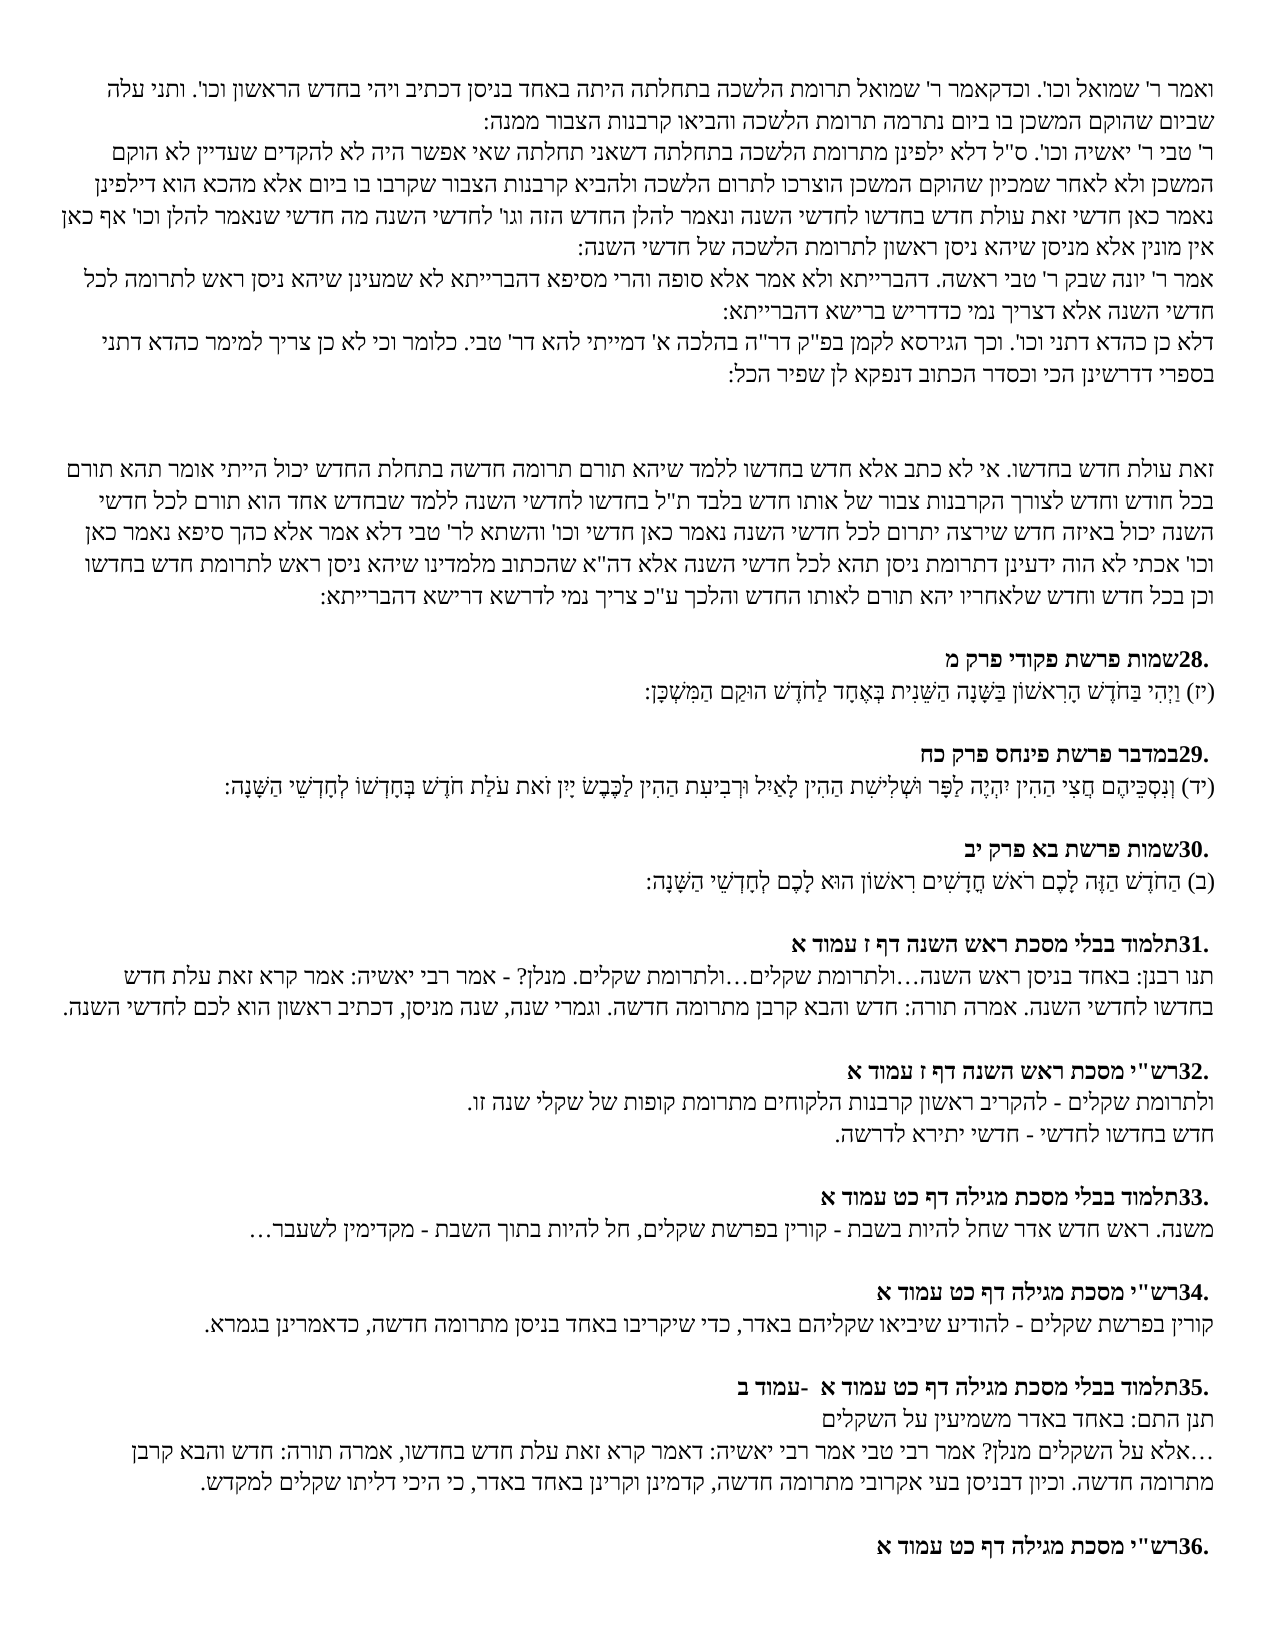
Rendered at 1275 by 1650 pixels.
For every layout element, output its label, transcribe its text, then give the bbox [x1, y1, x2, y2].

text תנו רבנן: באחד בניסן ראש השנה…ולתרומת שקלים…ולתרומת שקלים. מנלן? - אמר רבי יאשיה: אמר קרא זאת עלת חדש בחדשו לחדשי השנה. אמרה תורה: חדש והבא קרבן מתרומה חדשה. וגמרי שנה, שנה מניסן, דכתיב ראשון הוא לכם לחדשי השנה. [60, 962, 1215, 1021]
text זאת עולת חדש בחדשו. אי לא כתב אלא חדש בחדשו ללמד שיהא תורם תרומה חדשה בתחלת החדש יכול הייתי אומר תהא תורם בכל חודש וחדש לצורך הקרבנות צבור של אותו חדש בלבד ת"ל בחדשו לחדשי השנה ללמד שבחדש אחד הוא תורם לכל חדשי השנה יכול באיזה חדש שירצה יתרום לכל חדשי השנה נאמר כאן חדשי וכו' והשתא לר' טבי דלא אמר אלא כהך סיפא נאמר כאן וכו' אכתי לא הוה ידעינן דתרומת ניסן תהא לכל חדשי השנה אלא דה"א שהכתוב מלמדינו שיהא ניסן ראש לתרומת חדש בחדשו וכן בכל חדש וחדש שלאחריו יהא תורם לאותו החדש והלכך ע"כ צריך נמי לדרשא דרישא דהברייתא: [60, 455, 1215, 609]
text ולתרומת שקלים - להקריב ראשון קרבנות הלקוחים מתרומת קופות של שקלי שנה זו. [60, 1088, 1215, 1116]
text .36רש"י מסכת מגילה דף כט עמוד א [60, 1532, 1215, 1559]
text ואמר ר' שמואל וכו'. וכדקאמר ר' שמואל תרומת הלשכה בתחלתה היתה באחד בניסן דכתיב ויהי בחדש הראשון וכו'. ותני עלה שביום שהוקם המשכן בו ביום נתרמה תרומת הלשכה והביאו קרבנות הצבור ממנה: [60, 75, 1215, 134]
text .32רש"י מסכת ראש השנה דף ז עמוד א [60, 1057, 1215, 1084]
text …אלא על השקלים מנלן? אמר רבי טבי אמר רבי יאשיה: דאמר קרא זאת עלת חדש בחדשו, אמרה תורה: חדש והבא קרבן מתרומה חדשה. וכיון דבניסן בעי אקרובי מתרומה חדשה, קדמינן וקרינן באחד באדר, כי היכי דליתו שקלים למקדש. [60, 1437, 1215, 1496]
text .34רש"י מסכת מגילה דף כט עמוד א [60, 1278, 1215, 1306]
text (יז) וַיְהִי בַּחֹדֶשׁ הָרִאשׁוֹן בַּשָּׁנָה הַשֵּׁנִית בְּאֶחָד לַחֹדֶשׁ הוּקַם הַמִּשְׁכָּן: [60, 677, 1215, 704]
text .31תלמוד בבלי מסכת ראש השנה דף ז עמוד א [60, 930, 1215, 958]
text .33תלמוד בבלי מסכת מגילה דף כט עמוד א [60, 1183, 1215, 1211]
text .29במדבר פרשת פינחס פרק כח [60, 740, 1215, 768]
text אמר ר' יונה שבק ר' טבי ראשה. דהברייתא ולא אמר אלא סופה והרי מסיפא דהברייתא לא שמעינן שיהא ניסן ראש לתרומה לכל חדשי השנה אלא דצריך נמי כדדריש ברישא דהברייתא: [60, 265, 1215, 324]
text (ב) הַחֹדֶשׁ הַזֶּה לָכֶם רֹאשׁ חֳדָשִׁים רִאשׁוֹן הוּא לָכֶם לְחָדְשֵׁי הַשָּׁנָה: [60, 867, 1215, 894]
text תנן התם: באחד באדר משמיעין על השקלים [60, 1405, 1215, 1433]
text .30שמות פרשת בא פרק יב [60, 835, 1215, 863]
text דלא כן כהדא דתני וכו'. וכך הגירסא לקמן בפ"ק דר"ה בהלכה א' דמייתי להא דר' טבי. כלומר וכי לא כן צריך למימר כהדא דתני בספרי דדרשינן הכי וכסדר הכתוב דנפקא לן שפיר הכל: [60, 328, 1215, 388]
text משנה. ראש חדש אדר שחל להיות בשבת - קורין בפרשת שקלים, חל להיות בתוך השבת - מקדימין לשעבר… [60, 1215, 1215, 1243]
text ר' טבי ר' יאשיה וכו'. ס"ל דלא ילפינן מתרומת הלשכה בתחלתה דשאני תחלתה שאי אפשר היה לא להקדים שעדיין לא הוקם המשכן ולא לאחר שמכיון שהוקם המשכן הוצרכו לתרום הלשכה ולהביא קרבנות הצבור שקרבו בו ביום אלא מהכא הוא דילפינן נאמר כאן חדשי זאת עולת חדש בחדשו לחדשי השנה ונאמר להלן החדש הזה וגו' לחדשי השנה מה חדשי שנאמר להלן וכו' אף כאן אין מונין אלא מניסן שיהא ניסן ראשון לתרומת הלשכה של חדשי השנה: [60, 138, 1215, 261]
text קורין בפרשת שקלים - להודיע שיביאו שקליהם באדר, כדי שיקריבו באחד בניסן מתרומה חדשה, כדאמרינן בגמרא. [60, 1310, 1215, 1338]
text (יד) וְנִסְכֵּיהֶם חֲצִי הַהִין יִהְיֶה לַפָּר וּשְׁלִישִׁת הַהִין לָאַיִל וּרְבִיעִת הַהִין לַכֶּבֶשׂ יָיִן זֹאת עֹלַת חֹדֶשׁ בְּחָדְשׁוֹ לְחָדְשֵׁי הַשָּׁנָה: [60, 772, 1215, 799]
text חדש בחדשו לחדשי - חדשי יתירא לדרשה. [60, 1120, 1215, 1148]
text .28שמות פרשת פקודי פרק מ [60, 645, 1215, 673]
text .35תלמוד בבלי מסכת מגילה דף כט עמוד א -עמוד ב [60, 1373, 1215, 1401]
